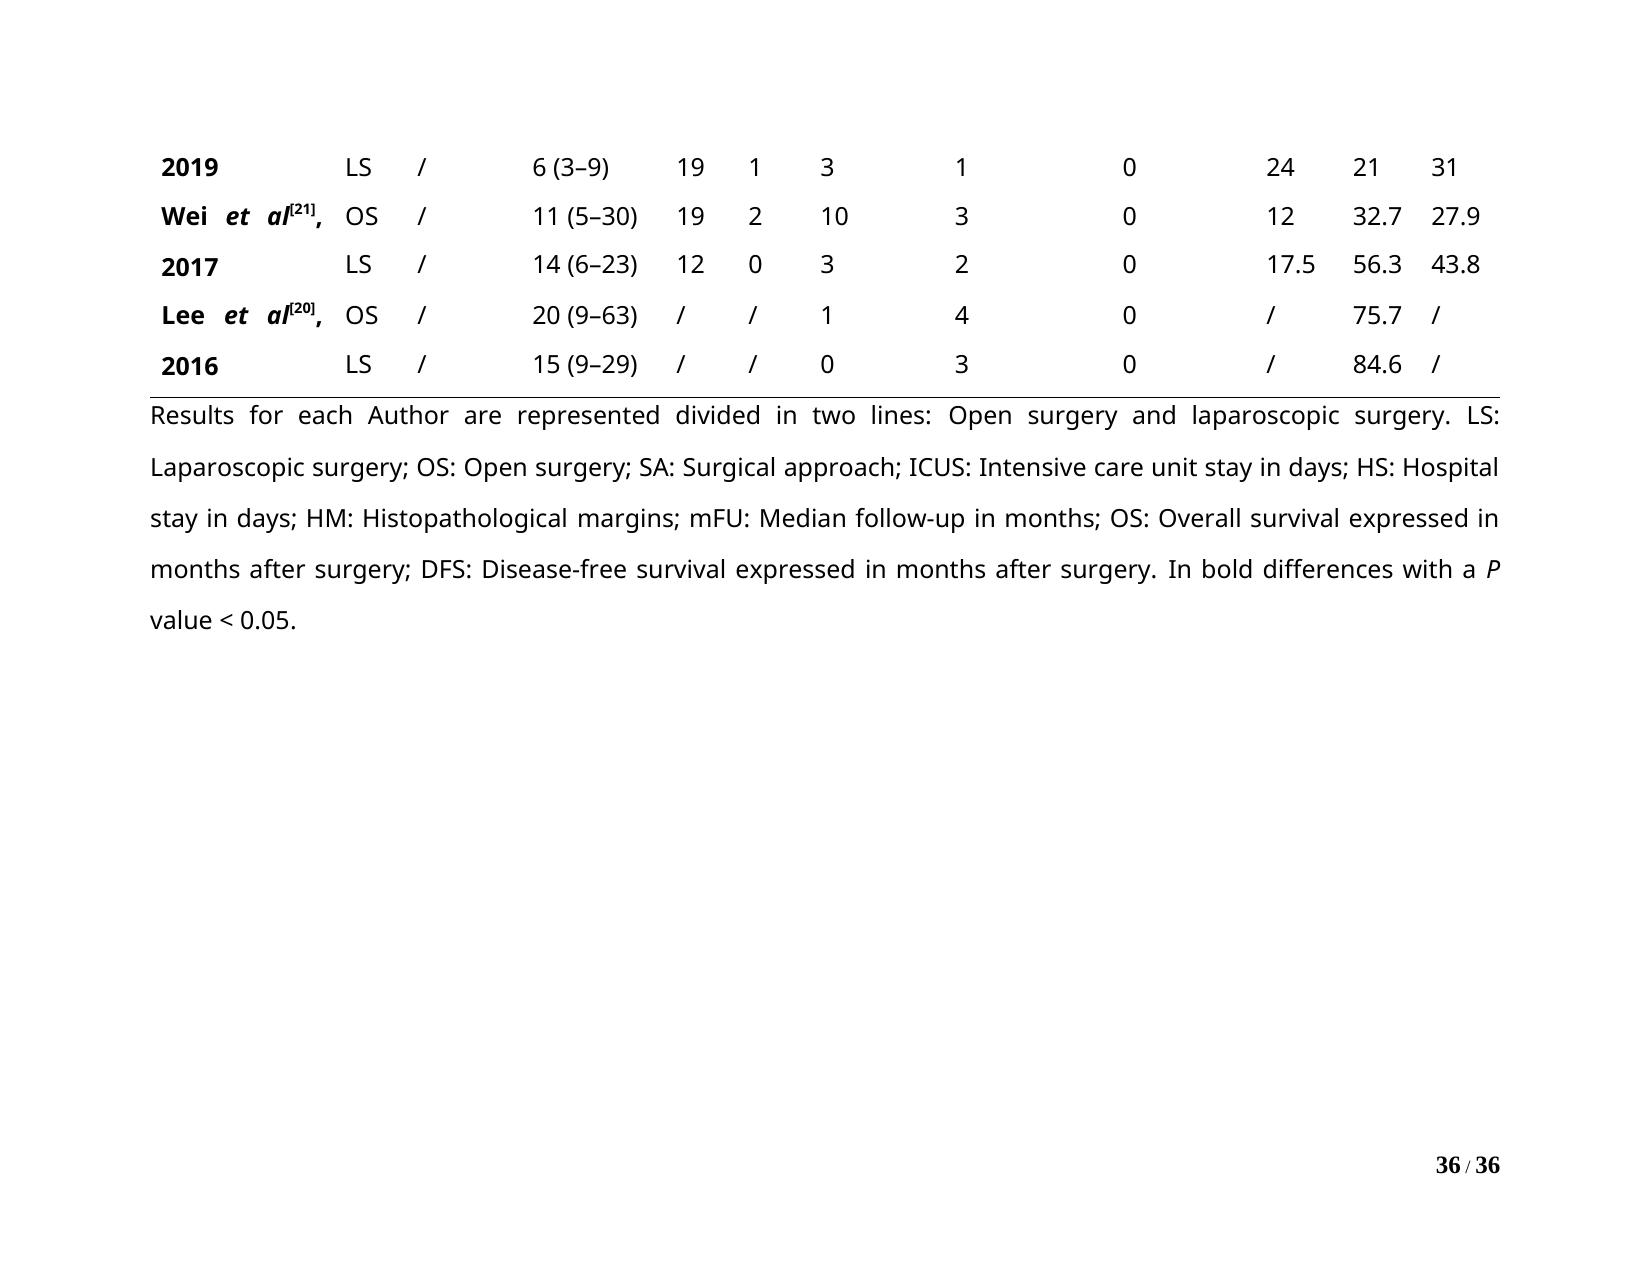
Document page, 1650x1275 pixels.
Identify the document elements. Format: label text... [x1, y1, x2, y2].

table_cell LS [334, 346, 406, 397]
table_cell / [665, 298, 737, 346]
table_cell 3 [809, 247, 943, 298]
table_cell 15 (9–29) [521, 346, 665, 397]
table_cell 27.9 [1420, 198, 1500, 247]
table_cell 19 [665, 198, 737, 247]
table_cell 43.8 [1420, 247, 1500, 298]
table_cell 14 (6–23) [521, 247, 665, 298]
table_cell / [406, 346, 521, 397]
table_cell 75.7 [1341, 298, 1420, 346]
table_cell / [737, 346, 809, 397]
table_cell / [1255, 298, 1341, 346]
table_cell 21 [1341, 150, 1420, 198]
table_cell 0 [809, 346, 943, 397]
table_cell 11 (5–30) [521, 198, 665, 247]
text Results for each Author are represented divided in two lines: Open surgery and laparoscopic surgery. LS: Laparoscopic surgery; OS: Open surgery; SA: Surgical approach; ICUS: Intensive care unit stay in days; HS: Hospital stay in days; HM: Histopathological margins; mFU: Median follow-up in months; OS: Overall survival expressed in months after surgery; DFS: Disease-free survival expressed in months after surgery. In bold differences with a P value < 0.05. [150, 398, 1500, 636]
table_cell 4 [943, 298, 1111, 346]
table_cell / [406, 198, 521, 247]
table_cell OS [334, 298, 406, 346]
table_cell 0 [1111, 150, 1255, 198]
table_cell 20 (9–63) [521, 298, 665, 346]
table_cell 0 [1111, 346, 1255, 397]
table_cell LS [334, 247, 406, 298]
table_cell 2 [943, 247, 1111, 298]
table_cell / [1420, 346, 1500, 397]
table_cell 56.3 [1341, 247, 1420, 298]
table_cell 3 [943, 346, 1111, 397]
table_cell 0 [1111, 198, 1255, 247]
table_cell / [1420, 298, 1500, 346]
table_cell 12 [665, 247, 737, 298]
table_cell 1 [943, 150, 1111, 198]
table_cell / [406, 247, 521, 298]
table_cell / [406, 150, 521, 198]
table_cell / [1255, 346, 1341, 397]
table_cell Lee et al[20], 2016 [150, 298, 334, 397]
table_cell 0 [1111, 298, 1255, 346]
table_cell LS [334, 150, 406, 198]
table_cell 3 [943, 198, 1111, 247]
table_cell 6 (3–9) [521, 150, 665, 198]
table_cell 10 [809, 198, 943, 247]
table_cell 17.5 [1255, 247, 1341, 298]
table_cell 24 [1255, 150, 1341, 198]
table_cell / [406, 298, 521, 346]
table_cell 19 [665, 150, 737, 198]
table_cell 12 [1255, 198, 1341, 247]
table_cell 0 [737, 247, 809, 298]
table_cell / [737, 298, 809, 346]
table_cell 2 [737, 198, 809, 247]
table_cell 0 [1111, 247, 1255, 298]
table_cell 3 [809, 150, 943, 198]
table_cell 1 [809, 298, 943, 346]
table_cell 32.7 [1341, 198, 1420, 247]
table_cell Zhu et al[22], 2019 [150, 150, 334, 198]
table_cell OS [334, 198, 406, 247]
table_cell 1 [737, 150, 809, 198]
table_cell Wei et al[21], 2017 [150, 198, 334, 298]
table_cell / [665, 346, 737, 397]
table_cell 84.6 [1341, 346, 1420, 397]
table_cell 31 [1420, 150, 1500, 198]
